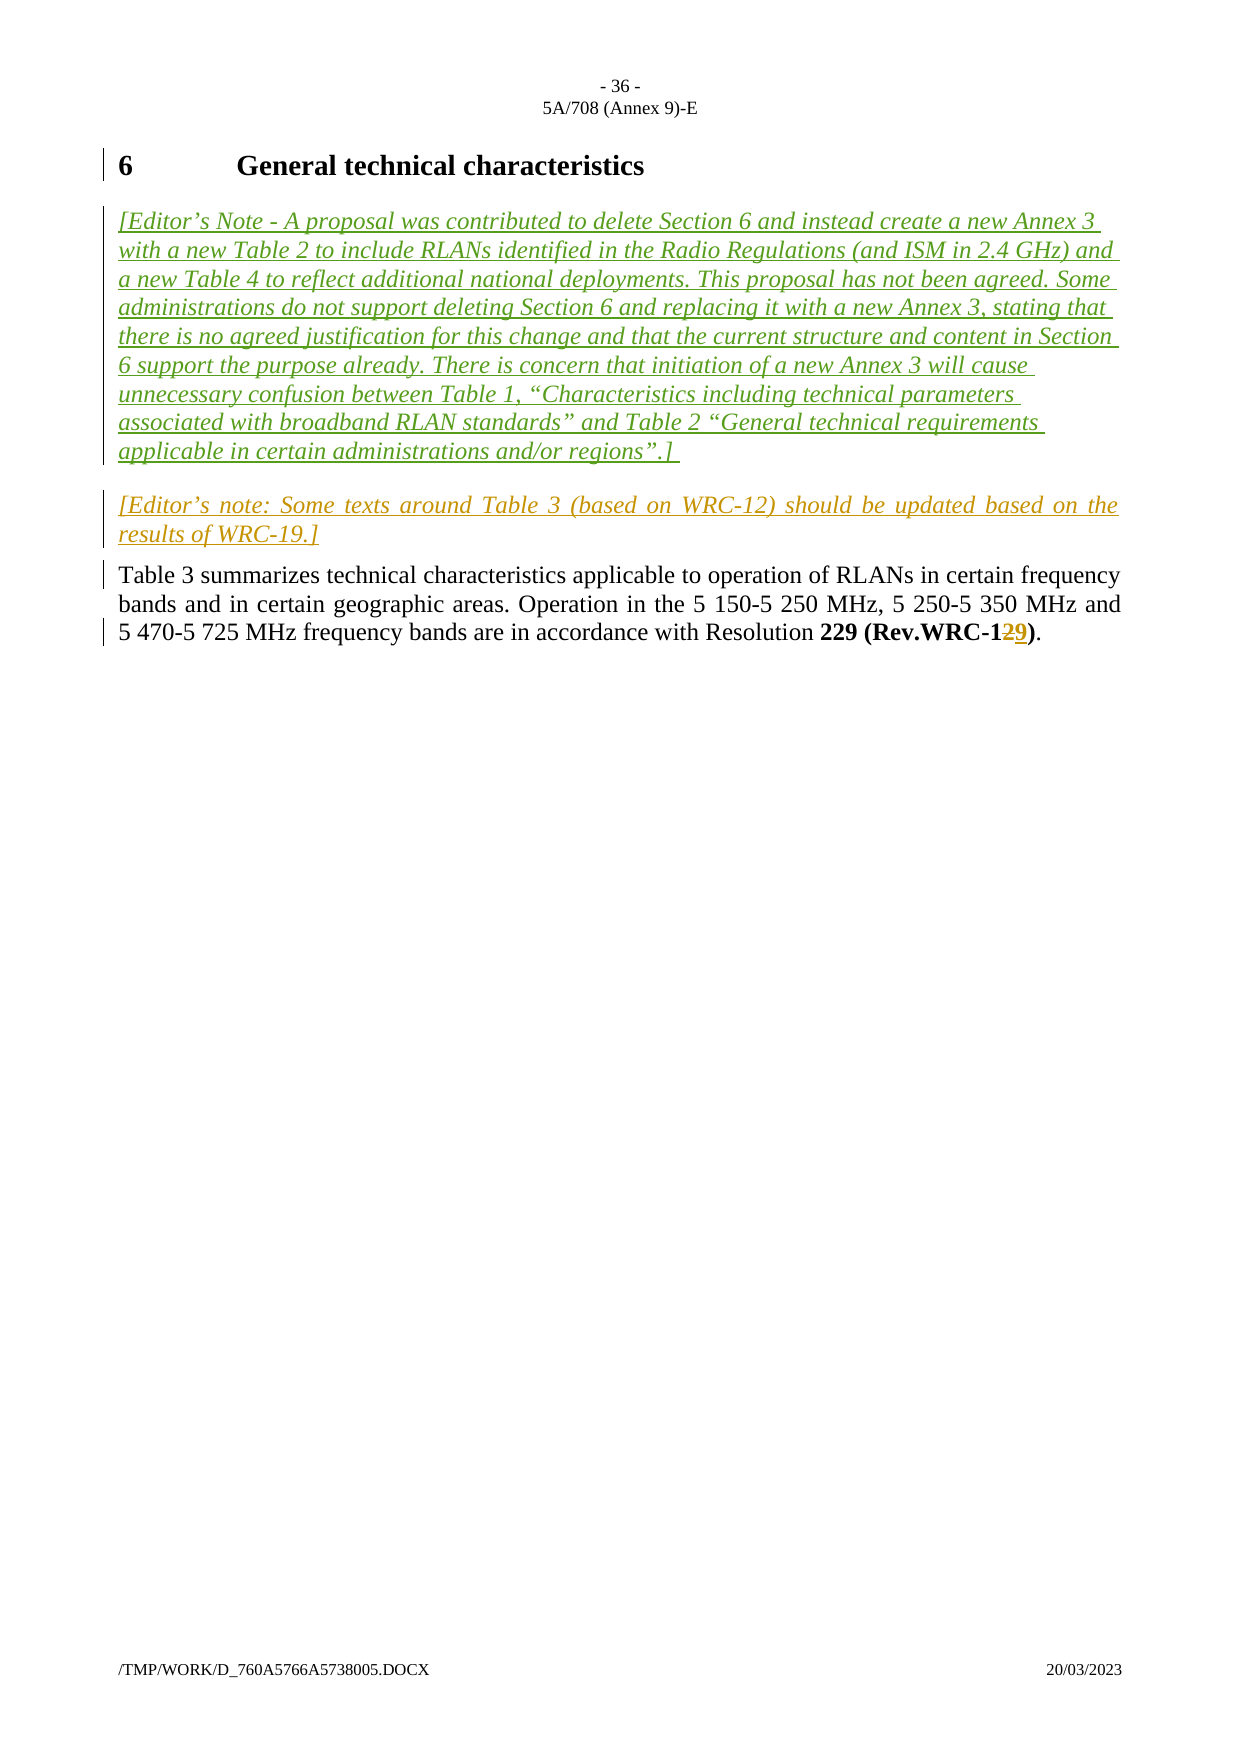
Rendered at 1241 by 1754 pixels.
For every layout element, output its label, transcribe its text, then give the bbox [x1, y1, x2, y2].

subtitle 6 General technical characteristics [118, 148, 1122, 181]
text Table 3 summarizes technical characteristics applicable to operation of RLANs in certain frequency bands and in certain geographic areas. Operation in the 5 150-5 250 MHz, 5 250-5 350 MHz and 5 470-5 725 MHz frequency bands are in accordance with Resolution 229 (Rev.WRC-1). [118, 560, 1122, 646]
